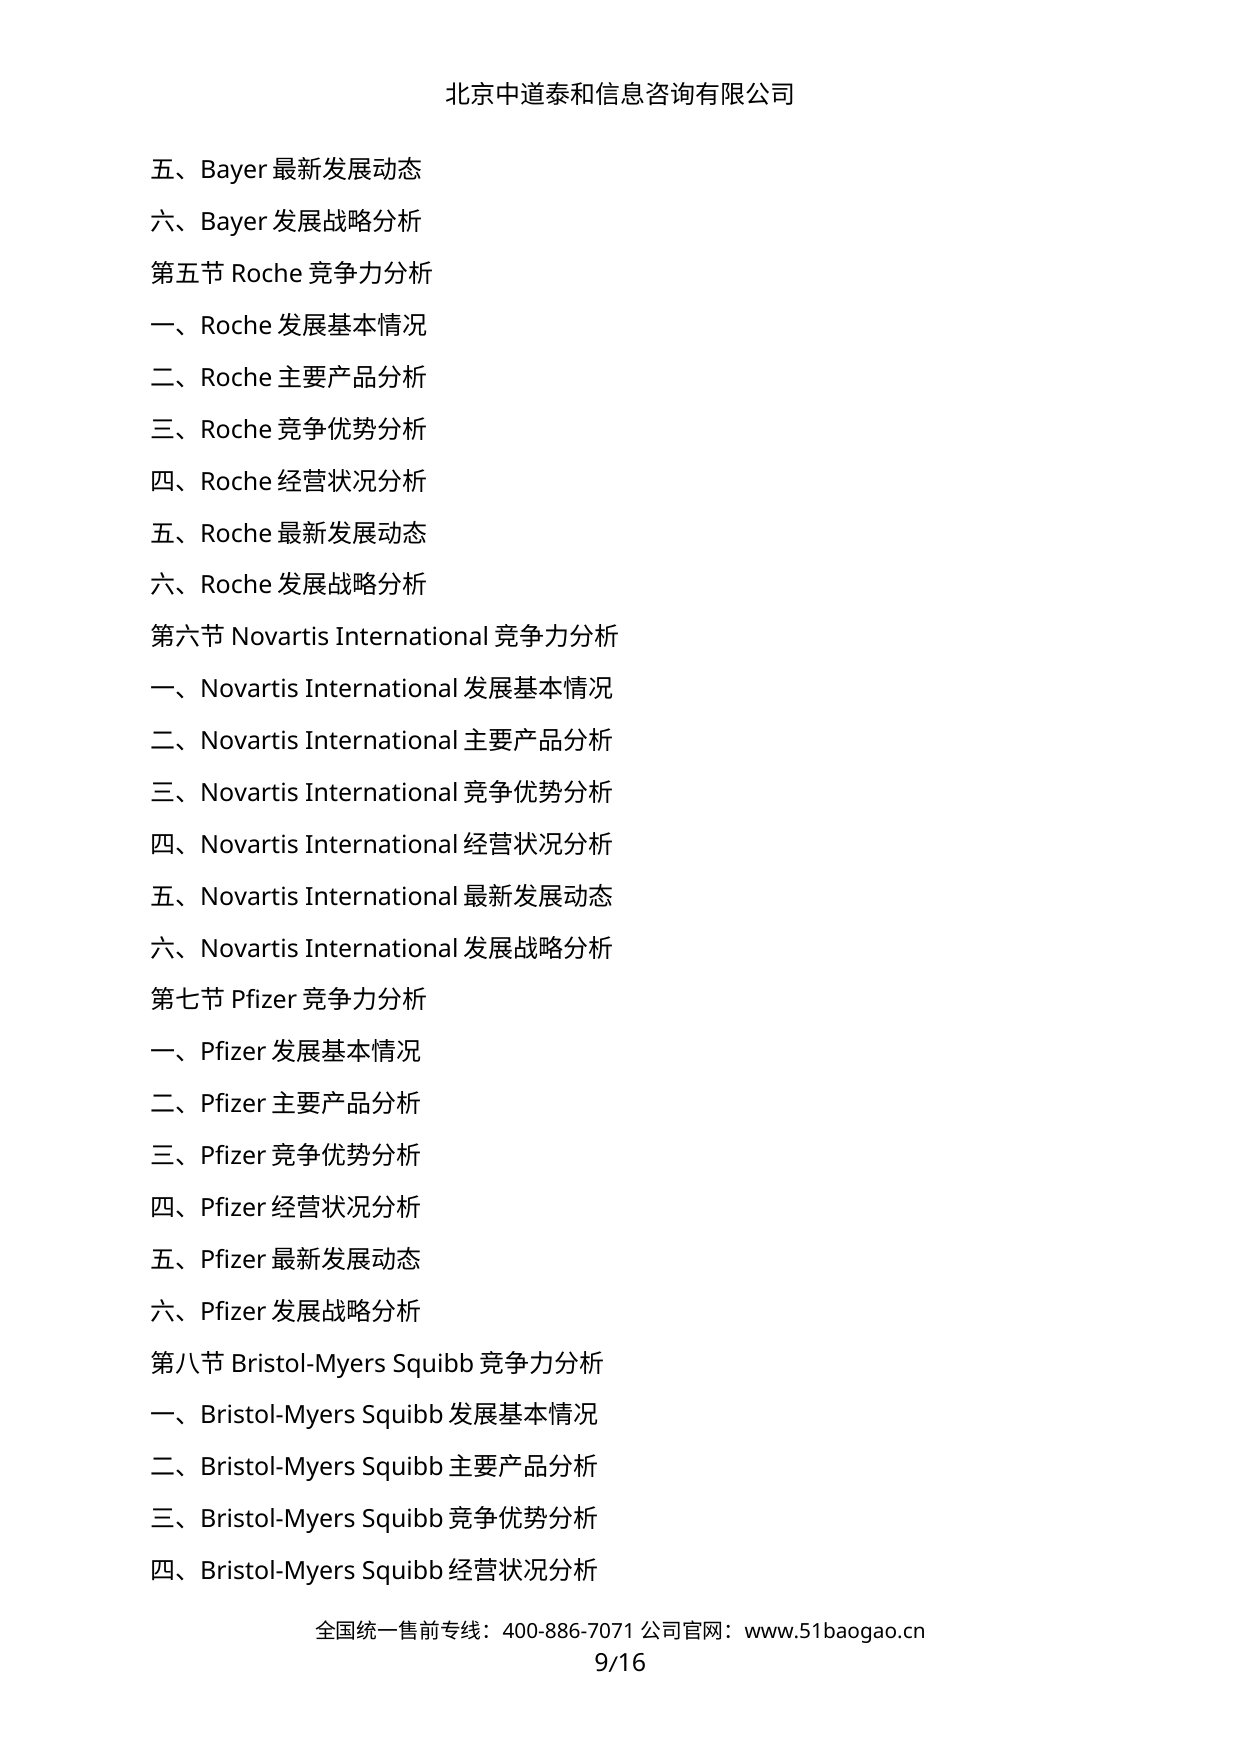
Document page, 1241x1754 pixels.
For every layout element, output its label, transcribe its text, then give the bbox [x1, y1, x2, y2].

text 五、Novartis International最新发展动态 [150, 876, 1090, 912]
text 三、Bristol-Myers Squibb竞争优势分析 [150, 1499, 1090, 1535]
text 第七节 Pfizer竞争力分析 [150, 980, 1090, 1016]
text 四、Pfizer经营状况分析 [150, 1187, 1090, 1224]
text 六、Roche发展战略分析 [150, 565, 1090, 601]
text 第六节 Novartis International竞争力分析 [150, 617, 1090, 653]
text 二、Novartis International主要产品分析 [150, 721, 1090, 757]
text 四、Roche经营状况分析 [150, 461, 1090, 497]
text 二、Roche主要产品分析 [150, 357, 1090, 394]
text 一、Roche发展基本情况 [150, 306, 1090, 342]
text 五、Bayer最新发展动态 [150, 150, 1090, 186]
text 三、Pfizer竞争优势分析 [150, 1136, 1090, 1172]
text 一、Novartis International发展基本情况 [150, 669, 1090, 705]
text 六、Novartis International发展战略分析 [150, 928, 1090, 964]
text 二、Bristol-Myers Squibb主要产品分析 [150, 1447, 1090, 1483]
text 第五节 Roche竞争力分析 [150, 254, 1090, 290]
text 一、Bristol-Myers Squibb发展基本情况 [150, 1395, 1090, 1431]
text 四、Bristol-Myers Squibb经营状况分析 [150, 1551, 1090, 1587]
text 四、Novartis International经营状况分析 [150, 824, 1090, 861]
text 五、Pfizer最新发展动态 [150, 1239, 1090, 1276]
text 第八节 Bristol-Myers Squibb竞争力分析 [150, 1343, 1090, 1379]
text 二、Pfizer主要产品分析 [150, 1084, 1090, 1120]
text 三、Roche竞争优势分析 [150, 409, 1090, 446]
text 三、Novartis International竞争优势分析 [150, 772, 1090, 809]
text 六、Pfizer发展战略分析 [150, 1291, 1090, 1327]
text 一、Pfizer发展基本情况 [150, 1032, 1090, 1068]
text 五、Roche最新发展动态 [150, 513, 1090, 549]
text 六、Bayer发展战略分析 [150, 202, 1090, 238]
